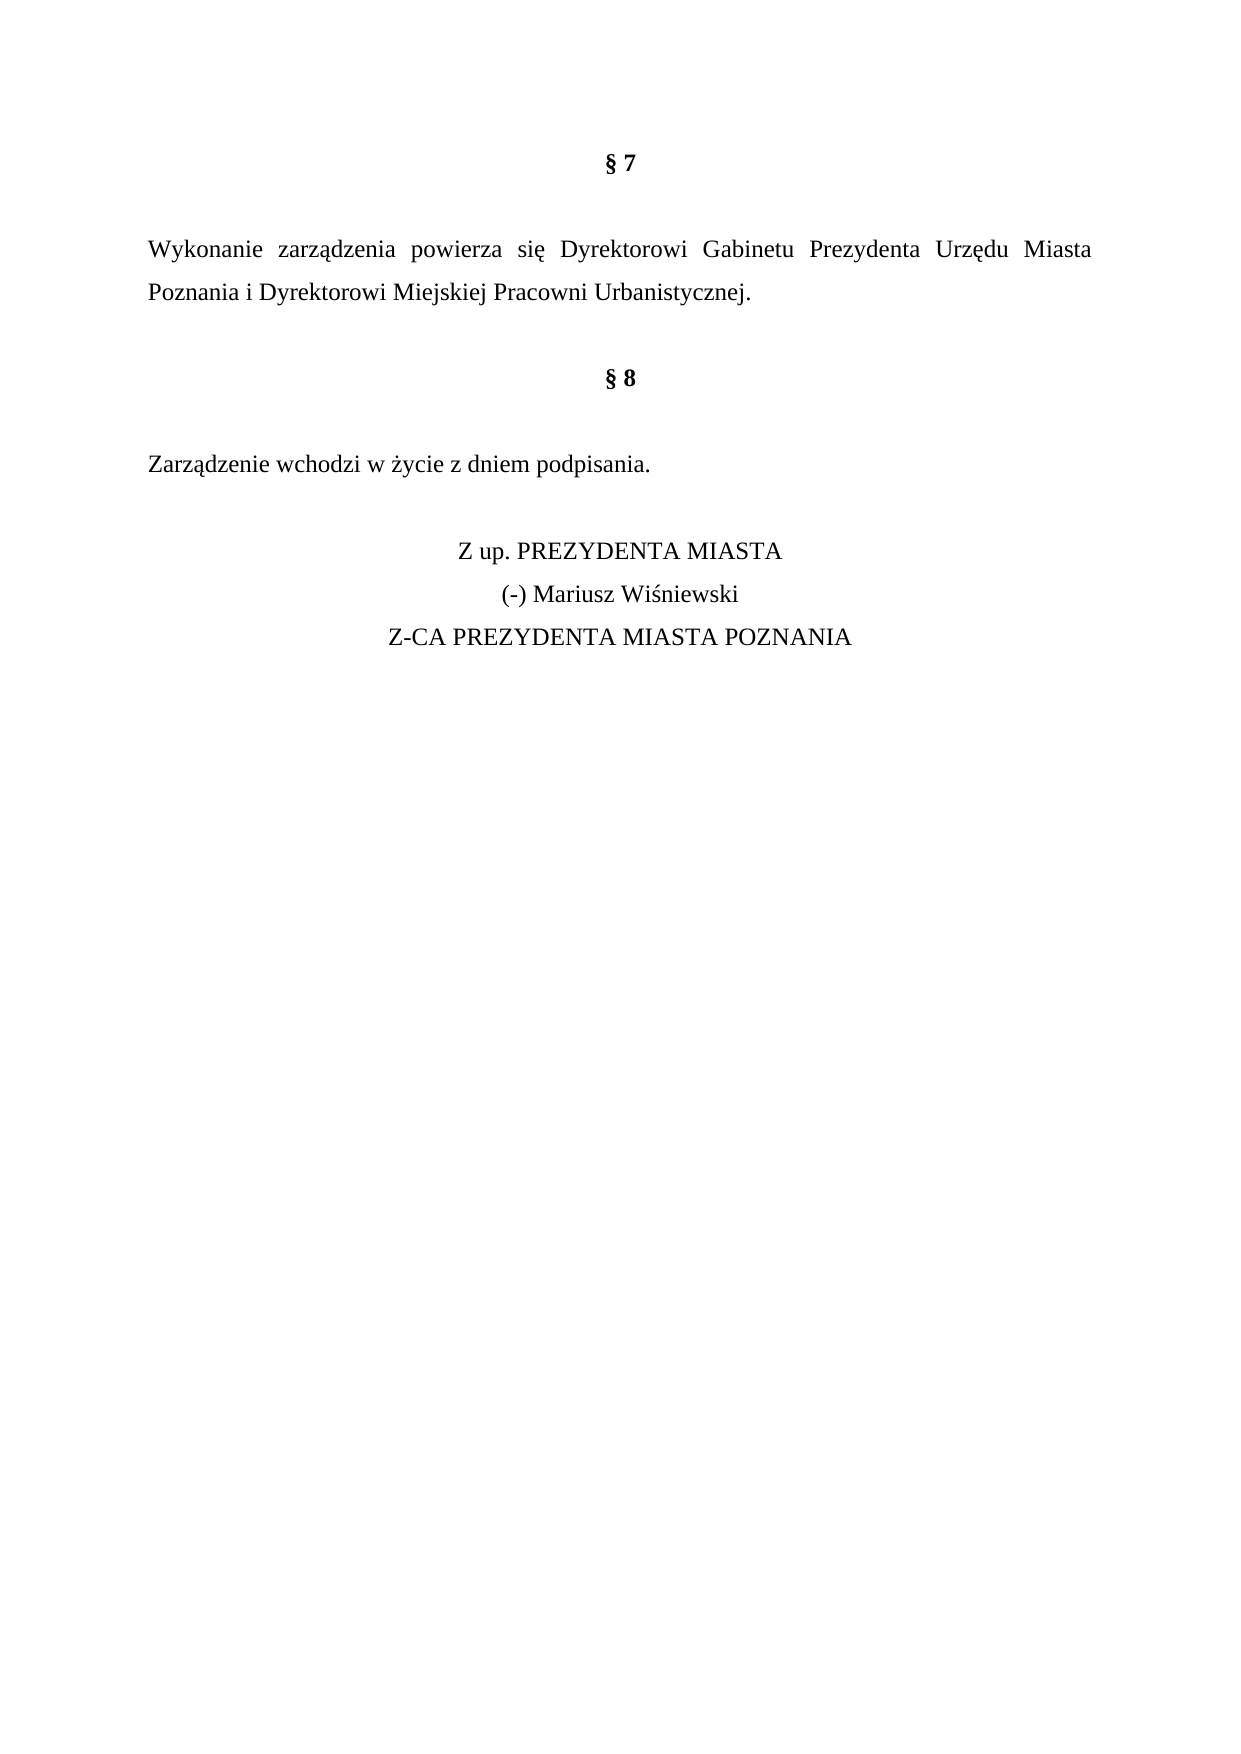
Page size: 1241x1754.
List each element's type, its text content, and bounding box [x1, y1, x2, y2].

text Zarządzenie wchodzi w życie z dniem podpisania. [148, 449, 1093, 478]
text § 7 [148, 148, 1093, 176]
text Z-CA PREZYDENTA MIASTA POZNANIA [148, 622, 1093, 651]
text § 8 [148, 363, 1093, 392]
text Wykonanie zarządzenia powierza się Dyrektorowi Gabinetu Prezydenta Urzędu Miasta Poznania i Dyrektorowi Miejskiej Pracowni Urbanistycznej. [148, 234, 1093, 306]
text (-) Mariusz Wiśniewski [148, 579, 1093, 608]
text Z up. PREZYDENTA MIASTA [148, 536, 1093, 564]
